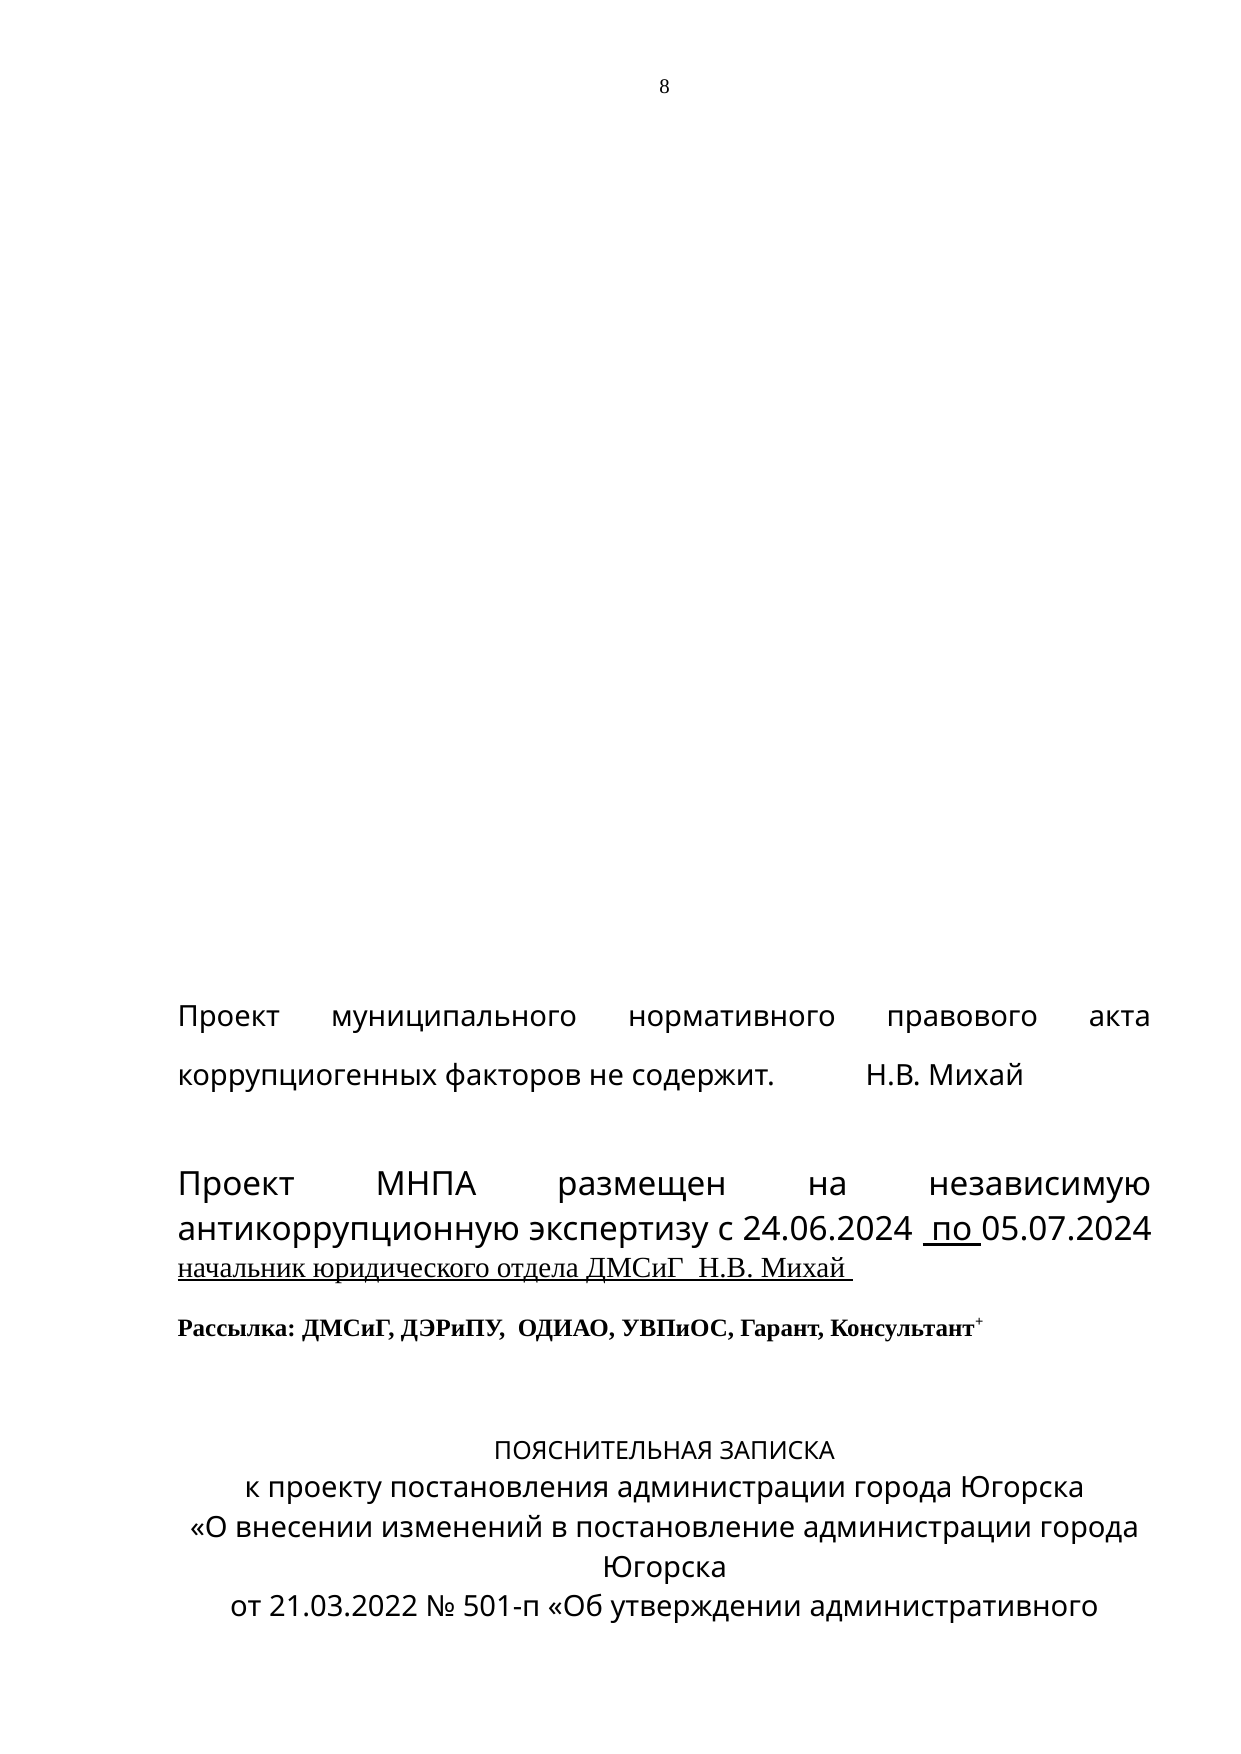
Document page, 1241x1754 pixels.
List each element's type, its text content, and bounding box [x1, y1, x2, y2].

text Проект МНПА размещен на независимую антикоррупционную экспертизу с 24.06.2024 по 05.07.2024 начальник юридического отдела ДМСиГ Н.В. Михай [177, 1159, 1152, 1284]
text к проекту постановления администрации города Югорска [177, 1467, 1152, 1506]
text ПОЯСНИТЕЛЬНАЯ ЗАПИСКА [177, 1433, 1152, 1467]
text Проект муниципального нормативного правового акта коррупциогенных факторов не содержит. Н.В. Михай [177, 995, 1152, 1094]
text Рассылка: ДМСиГ, ДЭРиПУ, ОДИАО, УВПиОС, Гарант, Консультант+ [177, 1313, 1152, 1341]
text «О внесении изменений в постановление администрации города Югорска [177, 1506, 1152, 1586]
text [177, 1586, 1152, 1625]
